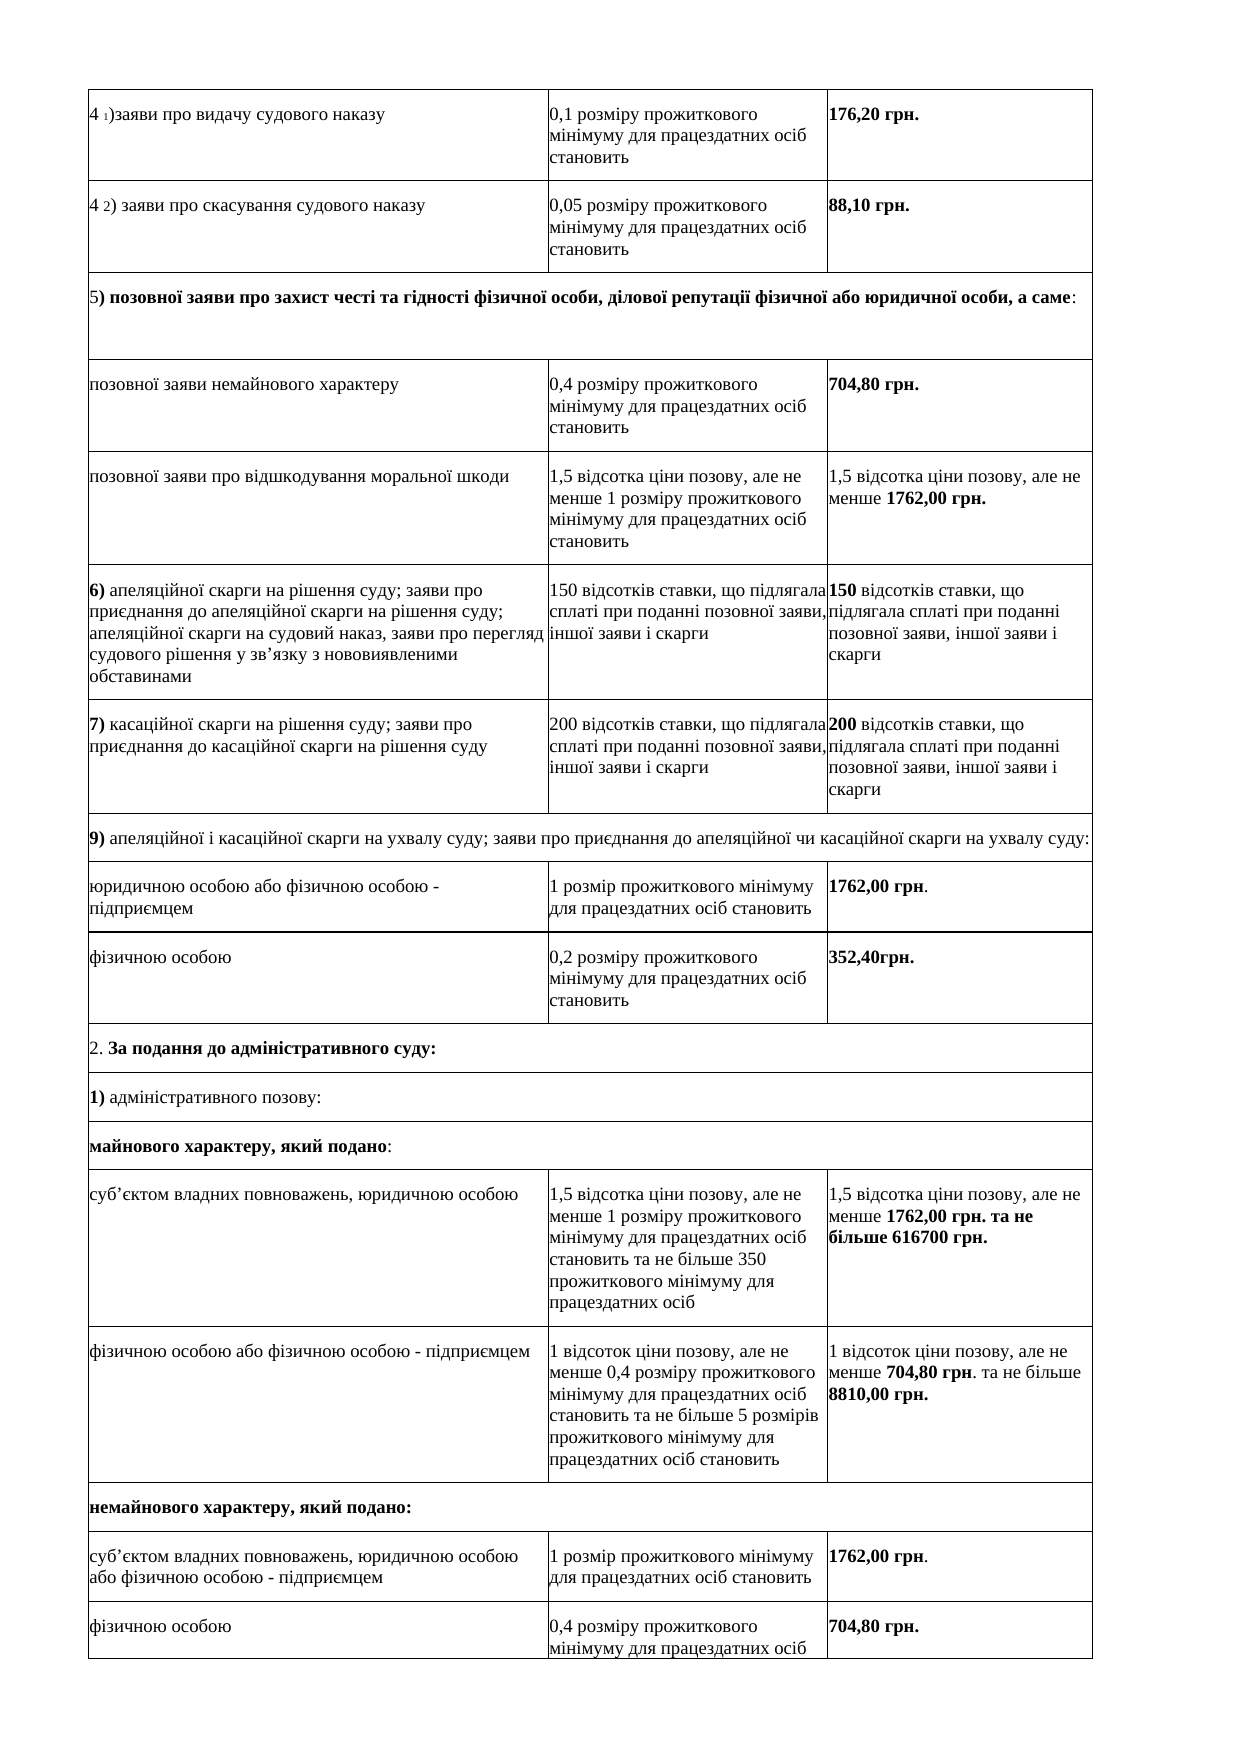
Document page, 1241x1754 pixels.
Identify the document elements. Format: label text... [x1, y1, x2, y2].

table_cell 704,80 грн. [828, 360, 1092, 451]
table_cell 1,5 відсотка ціни позову, але не менше 1 розміру прожиткового мінімуму для працездатних осіб становить та не більше 350 прожиткового мінімуму для працездатних осіб [549, 1170, 827, 1326]
table_cell 5) позовної заяви про захист честі та гідності фізичної особи, ділової репутації фізичної або юридичної особи, а саме: [89, 273, 1092, 359]
table_cell 1,5 відсотка ціни позову, але не менше 1 розміру прожиткового мінімуму для працездатних осіб становить [549, 452, 827, 564]
table_cell 6) апеляційної скарги на рішення суду; заяви про приєднання до апеляційної скарги на рішення суду; апеляційної скарги на судовий наказ, заяви про перегляд судового рішення у зв’язку з нововиявленими обставинами [89, 565, 548, 699]
table_cell 9) апеляційної і касаційної скарги на ухвалу суду; заяви про приєднання до апеляційної чи касаційної скарги на ухвалу суду: [89, 814, 1092, 861]
table_cell 352,40грн. [828, 933, 1092, 1023]
table_cell 200 відсотків ставки, що підлягала сплаті при поданні позовної заяви, іншої заяви і скарги [549, 700, 827, 813]
table_cell юридичною особою або фізичною особою - підприємцем [89, 862, 548, 931]
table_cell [549, 1602, 827, 1658]
table_cell 150 відсотків ставки, що підлягала сплаті при поданні позовної заяви, іншої заяви і скарги [828, 565, 1092, 699]
table_cell 1 розмір прожиткового мінімуму для працездатних осіб становить [549, 1532, 827, 1601]
table_cell позовної заяви немайнового характеру [89, 360, 548, 451]
table_cell суб’єктом владних повноважень, юридичною особою [89, 1170, 548, 1326]
table_cell 1) адміністративного позову: [89, 1073, 1092, 1121]
table_cell 4 1)заяви про видачу судового наказу [89, 90, 548, 180]
table_cell немайнового характеру, який подано: [89, 1483, 1092, 1531]
table_cell 2. За подання до адміністративного суду: [89, 1024, 1092, 1072]
table_cell 7) касаційної скарги на рішення суду; заяви про приєднання до касаційної скарги на рішення суду [89, 700, 548, 813]
table_cell 88,10 грн. [828, 181, 1092, 272]
table_cell позовної заяви про відшкодування моральної шкоди [89, 452, 548, 564]
table_cell фізичною особою або фізичною особою - підприємцем [89, 1327, 548, 1482]
table_cell 0,1 розміру прожиткового мінімуму для працездатних осіб становить [549, 90, 827, 180]
table_cell 176,20 грн. [828, 90, 1092, 180]
table_cell 0,2 розміру прожиткового мінімуму для працездатних осіб становить [549, 933, 827, 1023]
table_cell 1 відсоток ціни позову, але не менше 704,80 грн. та не більше 8810,00 грн. [828, 1327, 1092, 1482]
table_cell 1 розмір прожиткового мінімуму для працездатних осіб становить [549, 862, 827, 931]
table_cell 1 відсоток ціни позову, але не менше 0,4 розміру прожиткового мінімуму для працездатних осіб становить та не більше 5 розмірів прожиткового мінімуму для працездатних осіб становить [549, 1327, 827, 1482]
table_cell фізичною особою [89, 1602, 548, 1658]
table_cell 200 відсотків ставки, що підлягала сплаті при поданні позовної заяви, іншої заяви і скарги [828, 700, 1092, 813]
table_cell 704,80 грн. [828, 1602, 1092, 1658]
table_cell майнового характеру, який подано: [89, 1122, 1092, 1169]
table_cell 1762,00 грн. [828, 1532, 1092, 1601]
table_cell 1762,00 грн. [828, 862, 1092, 931]
table_cell 0,05 розміру прожиткового мінімуму для працездатних осіб становить [549, 181, 827, 272]
table_cell 0,4 розміру прожиткового мінімуму для працездатних осіб становить [549, 360, 827, 451]
table_cell суб’єктом владних повноважень, юридичною особою або фізичною особою - підприємцем [89, 1532, 548, 1601]
table_cell 1,5 відсотка ціни позову, але не менше 1762,00 грн. [828, 452, 1092, 564]
table_cell 150 відсотків ставки, що підлягала сплаті при поданні позовної заяви, іншої заяви і скарги [549, 565, 827, 699]
table_cell 4 2) заяви про скасування судового наказу [89, 181, 548, 272]
table_cell 1,5 відсотка ціни позову, але не менше 1762,00 грн. та не більше 616700 грн. [828, 1170, 1092, 1326]
table_cell фізичною особою [89, 933, 548, 1023]
